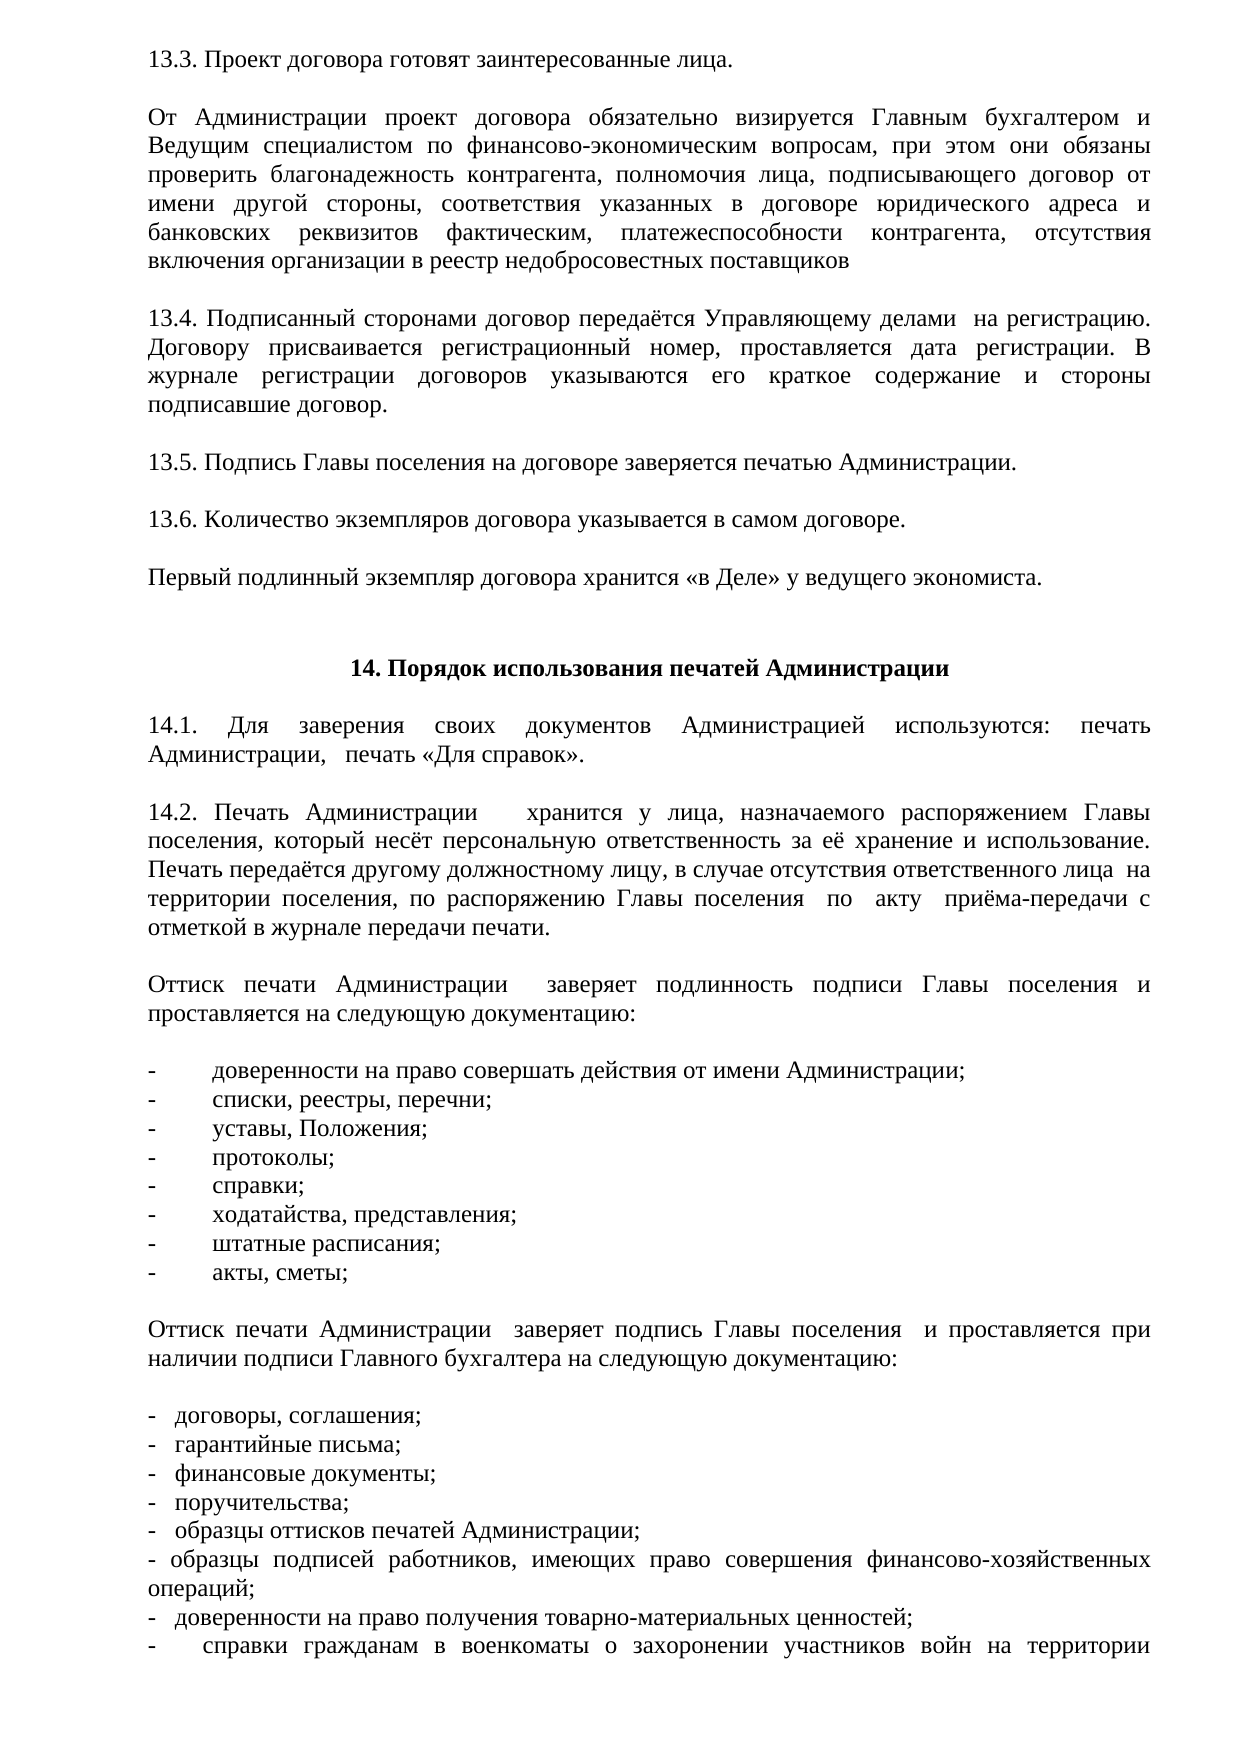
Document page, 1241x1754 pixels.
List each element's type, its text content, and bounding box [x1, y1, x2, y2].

title 13.4. Подписанный сторонами договор передаётся Управляющему делами на регистрацию. Договору присваивается регистрационный номер, проставляется дата регистрации. В журнале регистрации договоров указываются его краткое содержание и стороны подписавшие договор. [148, 303, 1152, 418]
title 13.3. Проект договора готовят заинтересованные лица. [148, 44, 1152, 73]
title - договоры, соглашения; [148, 1400, 1152, 1429]
title - акты, сметы; [148, 1257, 1152, 1285]
title - протоколы; [148, 1142, 1152, 1170]
title - ходатайства, представления; [148, 1199, 1152, 1228]
title - штатные расписания; [148, 1228, 1152, 1257]
title 14.2. Печать Администрации хранится у лица, назначаемого распоряжением Главы поселения, который несёт персональную ответственность за её хранение и использование. Печать передаётся другому должностному лицу, в случае отсутствия ответственного лица на территории поселения, по распоряжению Главы поселения по акту приёма-передачи с отметкой в журнале передачи печати. [148, 797, 1152, 940]
title От Администрации проект договора обязательно визируется Главным бухгалтером и Ведущим специалистом по финансово-экономическим вопросам, при этом они обязаны проверить благонадежность контрагента, полномочия лица, подписывающего договор от имени другой стороны, соответствия указанных в договоре юридического адреса и банковских реквизитов фактическим, платежеспособности контрагента, отсутствия включения организации в реестр недобросовестных поставщиков [148, 102, 1152, 274]
title Оттиск печати Администрации заверяет подпись Главы поселения и проставляется при наличии подписи Главного бухгалтера на следующую документацию: [148, 1314, 1152, 1372]
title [148, 1630, 1152, 1659]
title 13.5. Подпись Главы поселения на договоре заверяется печатью Администрации. [148, 447, 1152, 476]
title Оттиск печати Администрации заверяет подлинность подписи Главы поселения и проставляется на следующую документацию: [148, 969, 1152, 1027]
title - справки; [148, 1170, 1152, 1199]
title 13.6. Количество экземпляров договора указывается в самом договоре. [148, 504, 1152, 533]
title - доверенности на право получения товарно-материальных ценностей; [148, 1602, 1152, 1630]
title - уставы, Положения; [148, 1113, 1152, 1142]
title - образцы оттисков печатей Администрации; [148, 1515, 1152, 1544]
title 14.1. Для заверения своих документов Администрацией используются: печать Администрации, печать «Для справок». [148, 710, 1152, 768]
title - финансовые документы; [148, 1458, 1152, 1487]
title - доверенности на право совершать действия от имени Администрации; [148, 1055, 1152, 1084]
title - образцы подписей работников, имеющих право совершения финансово-хозяйственных операций; [148, 1544, 1152, 1602]
title - гарантийные письма; [148, 1429, 1152, 1458]
title - списки, реестры, перечни; [148, 1084, 1152, 1113]
title Первый подлинный экземпляр договора хранится «в Деле» у ведущего экономиста. [148, 562, 1152, 591]
title - поручительства; [148, 1487, 1152, 1515]
title 14. Порядок использования печатей Администрации [148, 653, 1152, 682]
